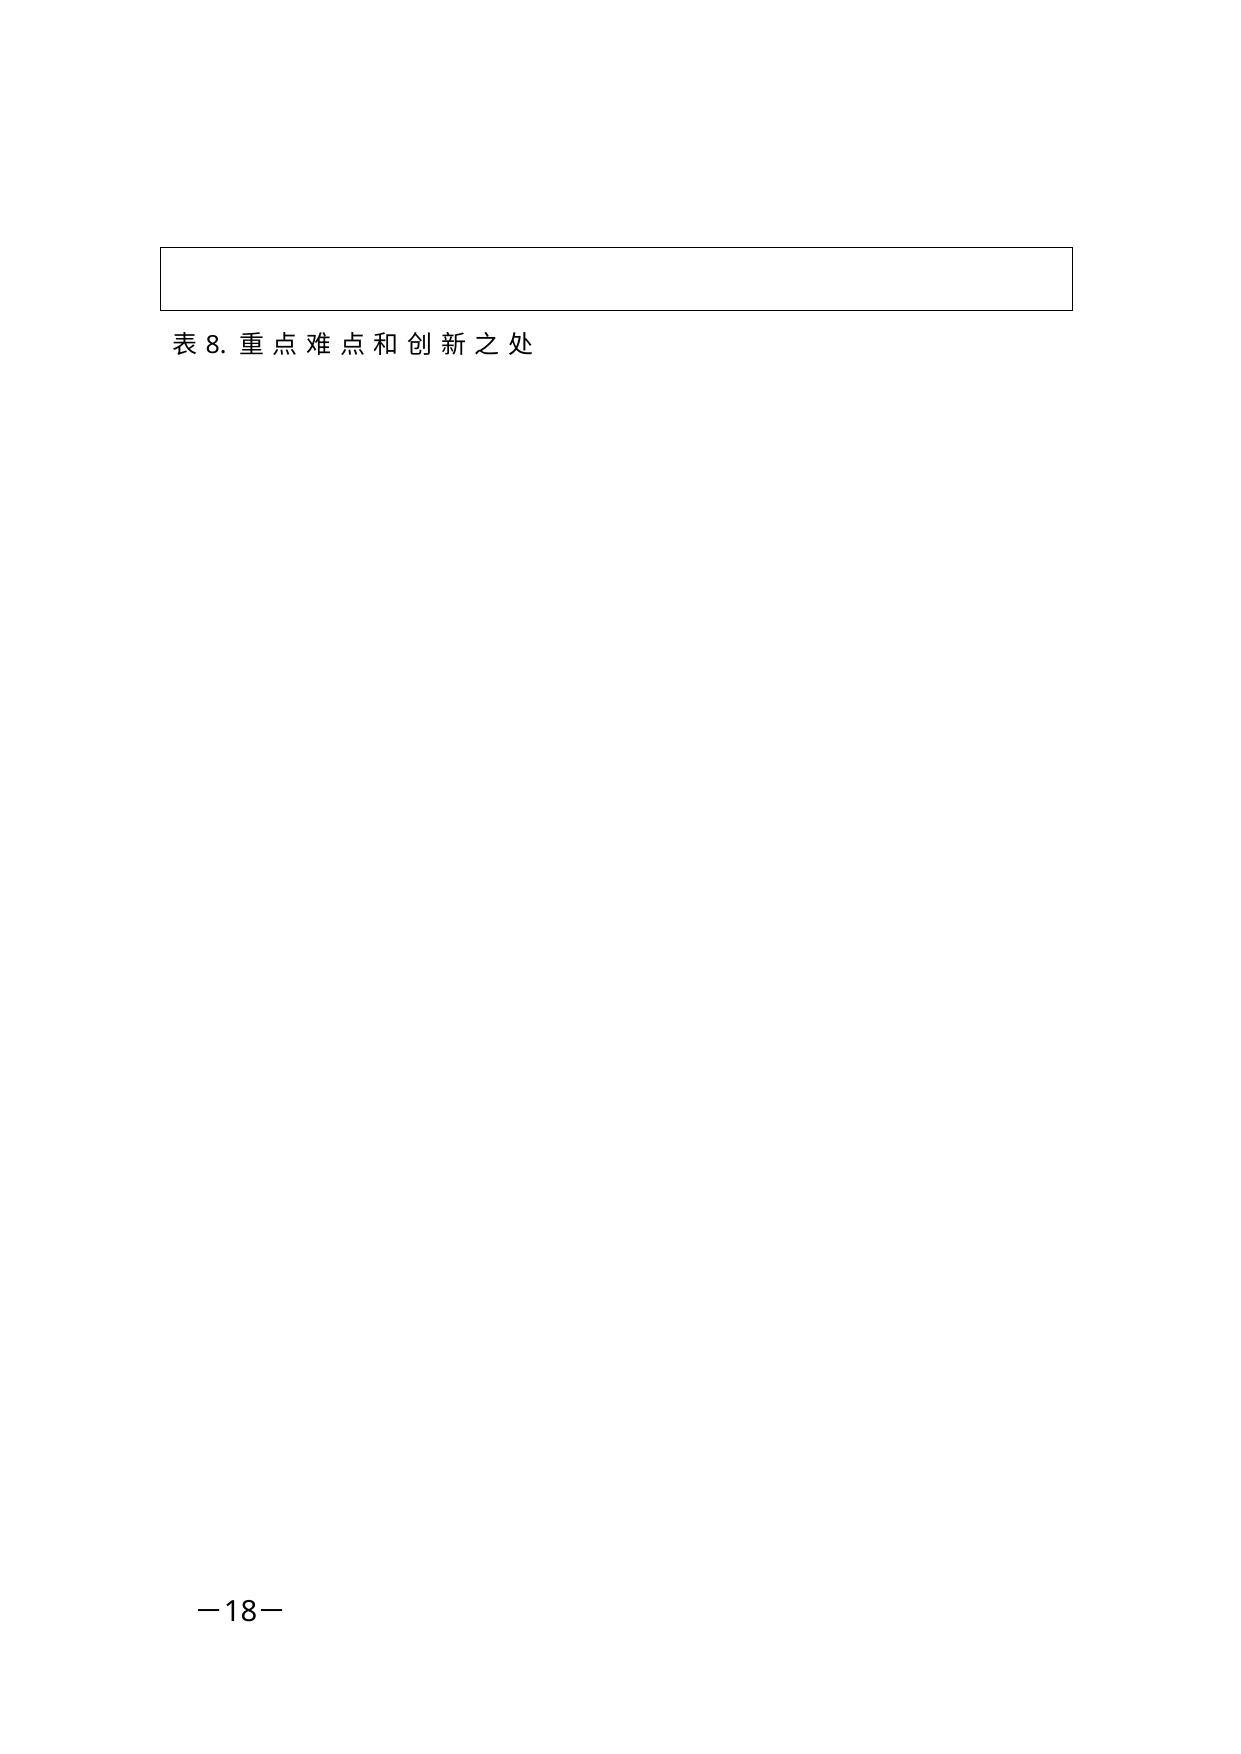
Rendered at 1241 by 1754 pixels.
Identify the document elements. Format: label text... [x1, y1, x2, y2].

text 表8.重点难点和创新之处 [172, 311, 1080, 374]
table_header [161, 248, 1072, 310]
